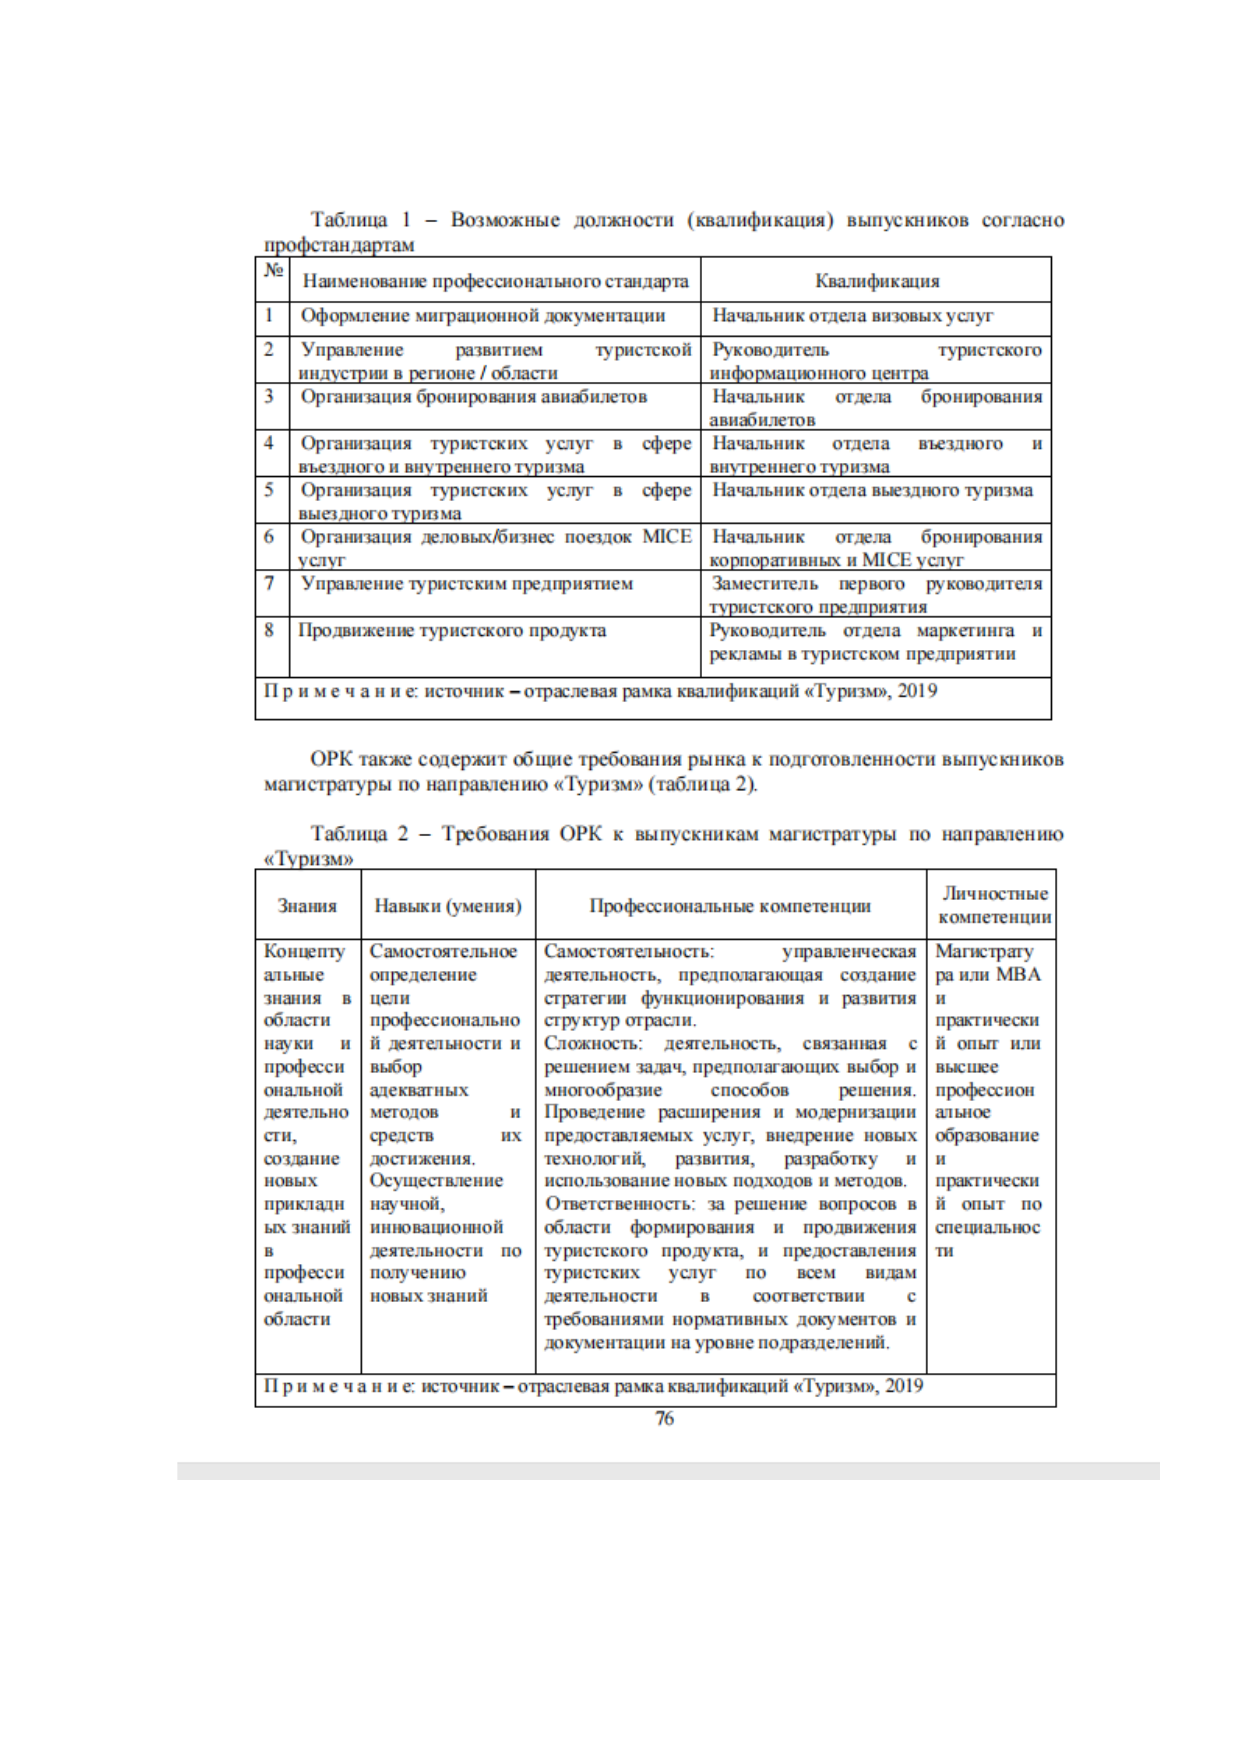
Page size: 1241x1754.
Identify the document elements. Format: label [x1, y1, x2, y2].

picture [177, 118, 1160, 1480]
